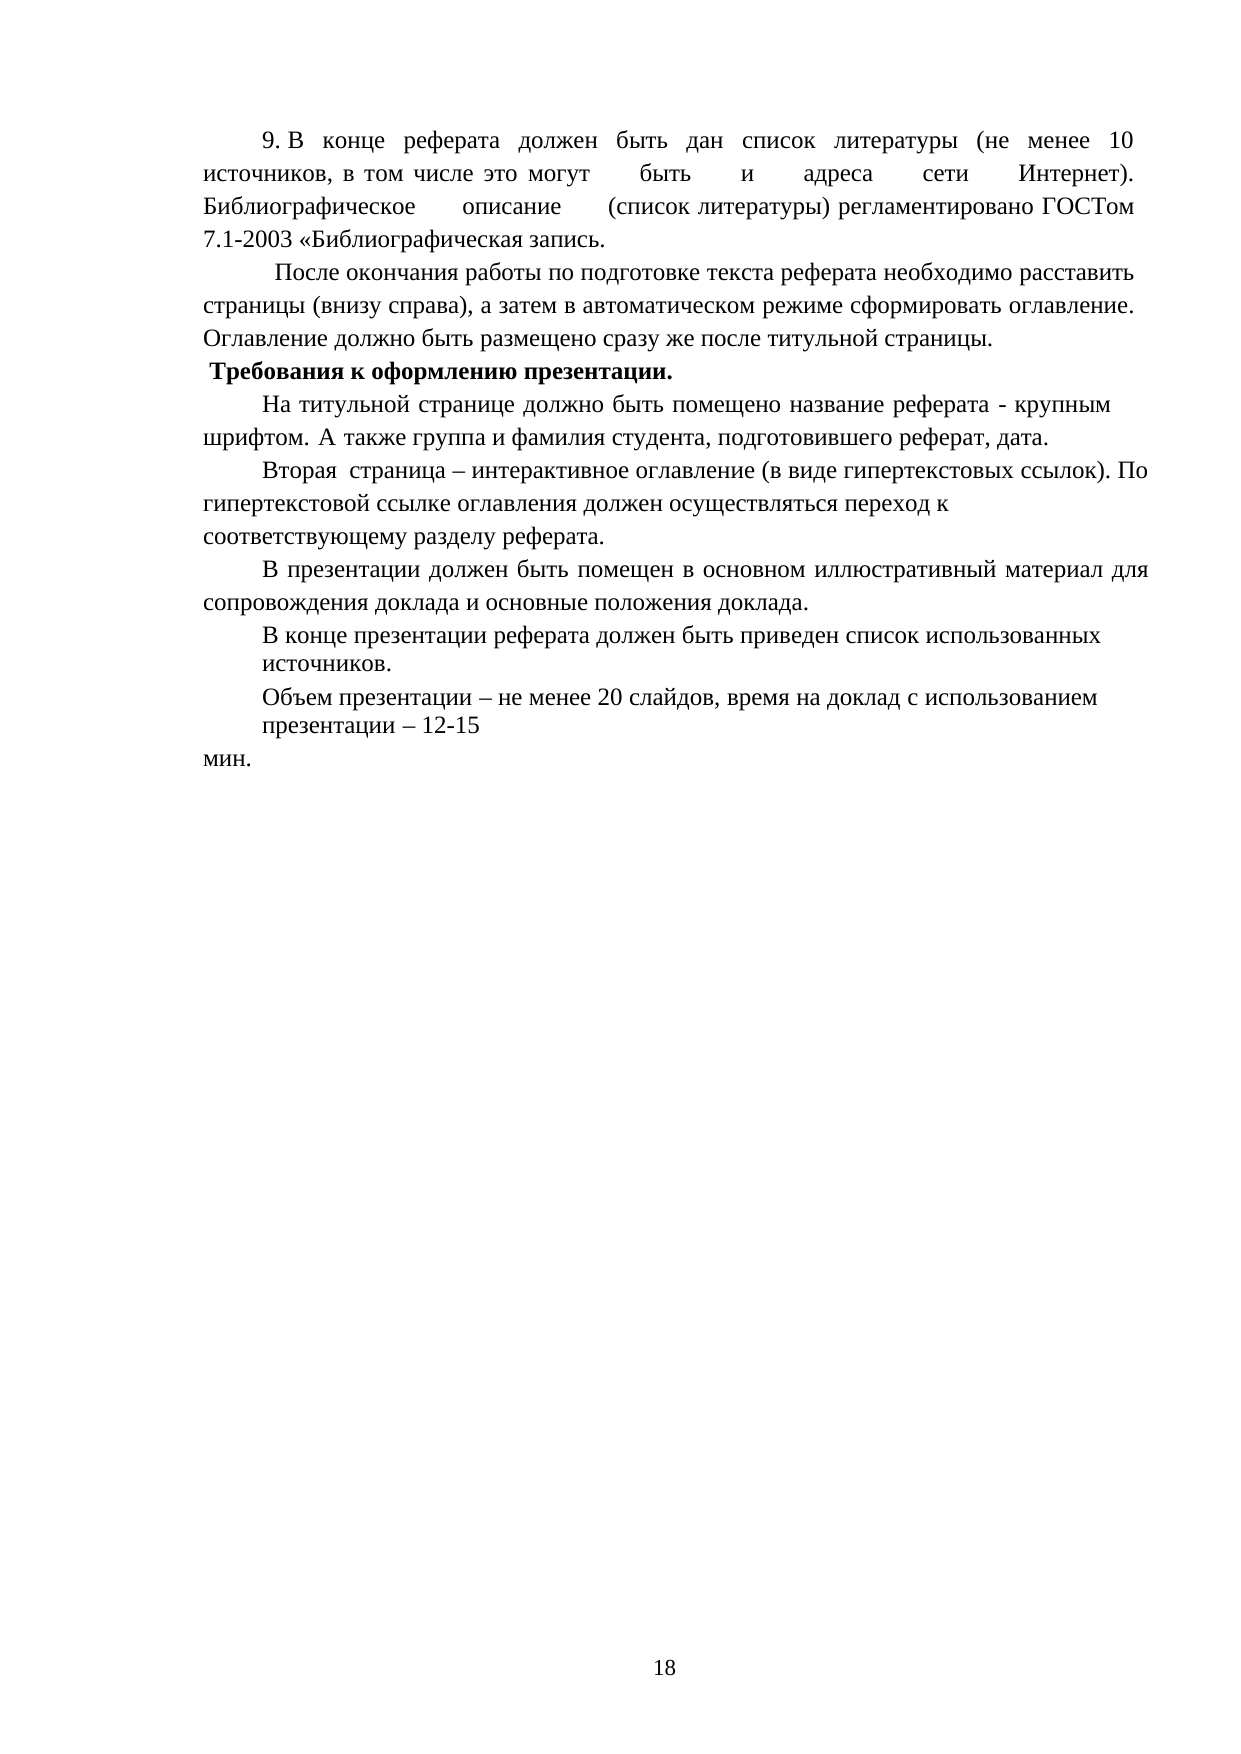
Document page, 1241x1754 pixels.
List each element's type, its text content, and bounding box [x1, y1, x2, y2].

text Требования к оформлению презентации. [209, 356, 1152, 385]
text На титульной странице должно быть помещено название реферата - крупным шрифтом. А также группа и фамилия студента, подготовившего реферат, дата. [203, 389, 1152, 451]
text В конце презентации реферата должен быть приведен список использованных источников. [262, 620, 1152, 678]
text мин. [203, 743, 1152, 772]
text После окончания работы по подготовке текста реферата необходимо расставить страницы (внизу справа), а затем в автоматическом режиме сформировать оглавление. Оглавление должно быть размещено сразу же после титульной страницы. [203, 257, 1135, 352]
list В конце реферата должен быть дан список литературы (не менее 10 источников, в том числе это могут быть и адреса сети Интернет). Библиографическое описание (список литературы) регламентировано ГОСТом 7.1-2003 «Библиографическая запись. [203, 125, 1134, 253]
text Объем презентации – не менее 20 слайдов, время на доклад с использованием презентации – 12-15 [262, 682, 1152, 739]
text В презентации должен быть помещен в основном иллюстративный материал для сопровождения доклада и основные положения доклада. [203, 554, 1152, 616]
text Вторая страница – интерактивное оглавление (в виде гипертекстовых ссылок). По гипертекстовой ссылке оглавления должен осуществляться переход к соответствующему разделу реферата. [203, 455, 1152, 550]
